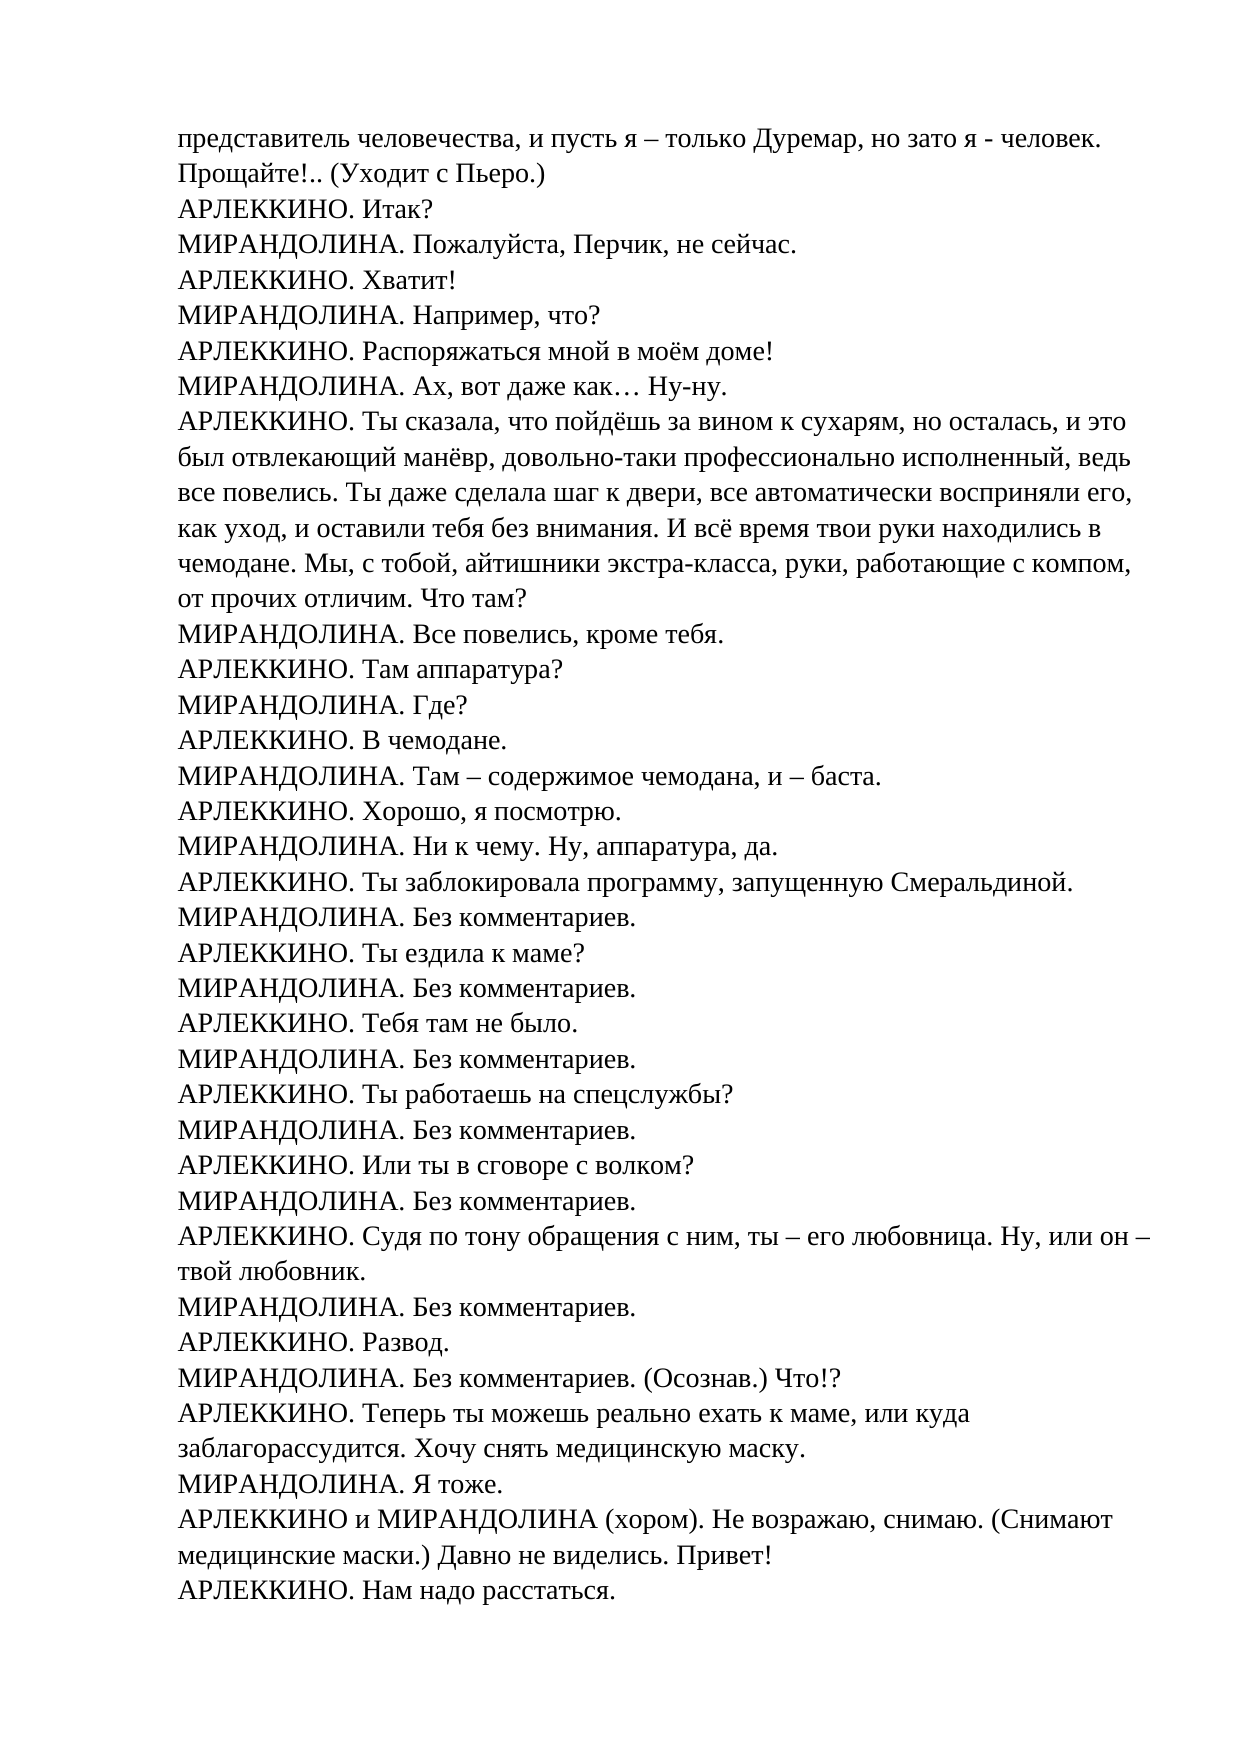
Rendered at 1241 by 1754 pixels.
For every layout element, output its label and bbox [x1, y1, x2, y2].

text [177, 118, 1152, 1606]
